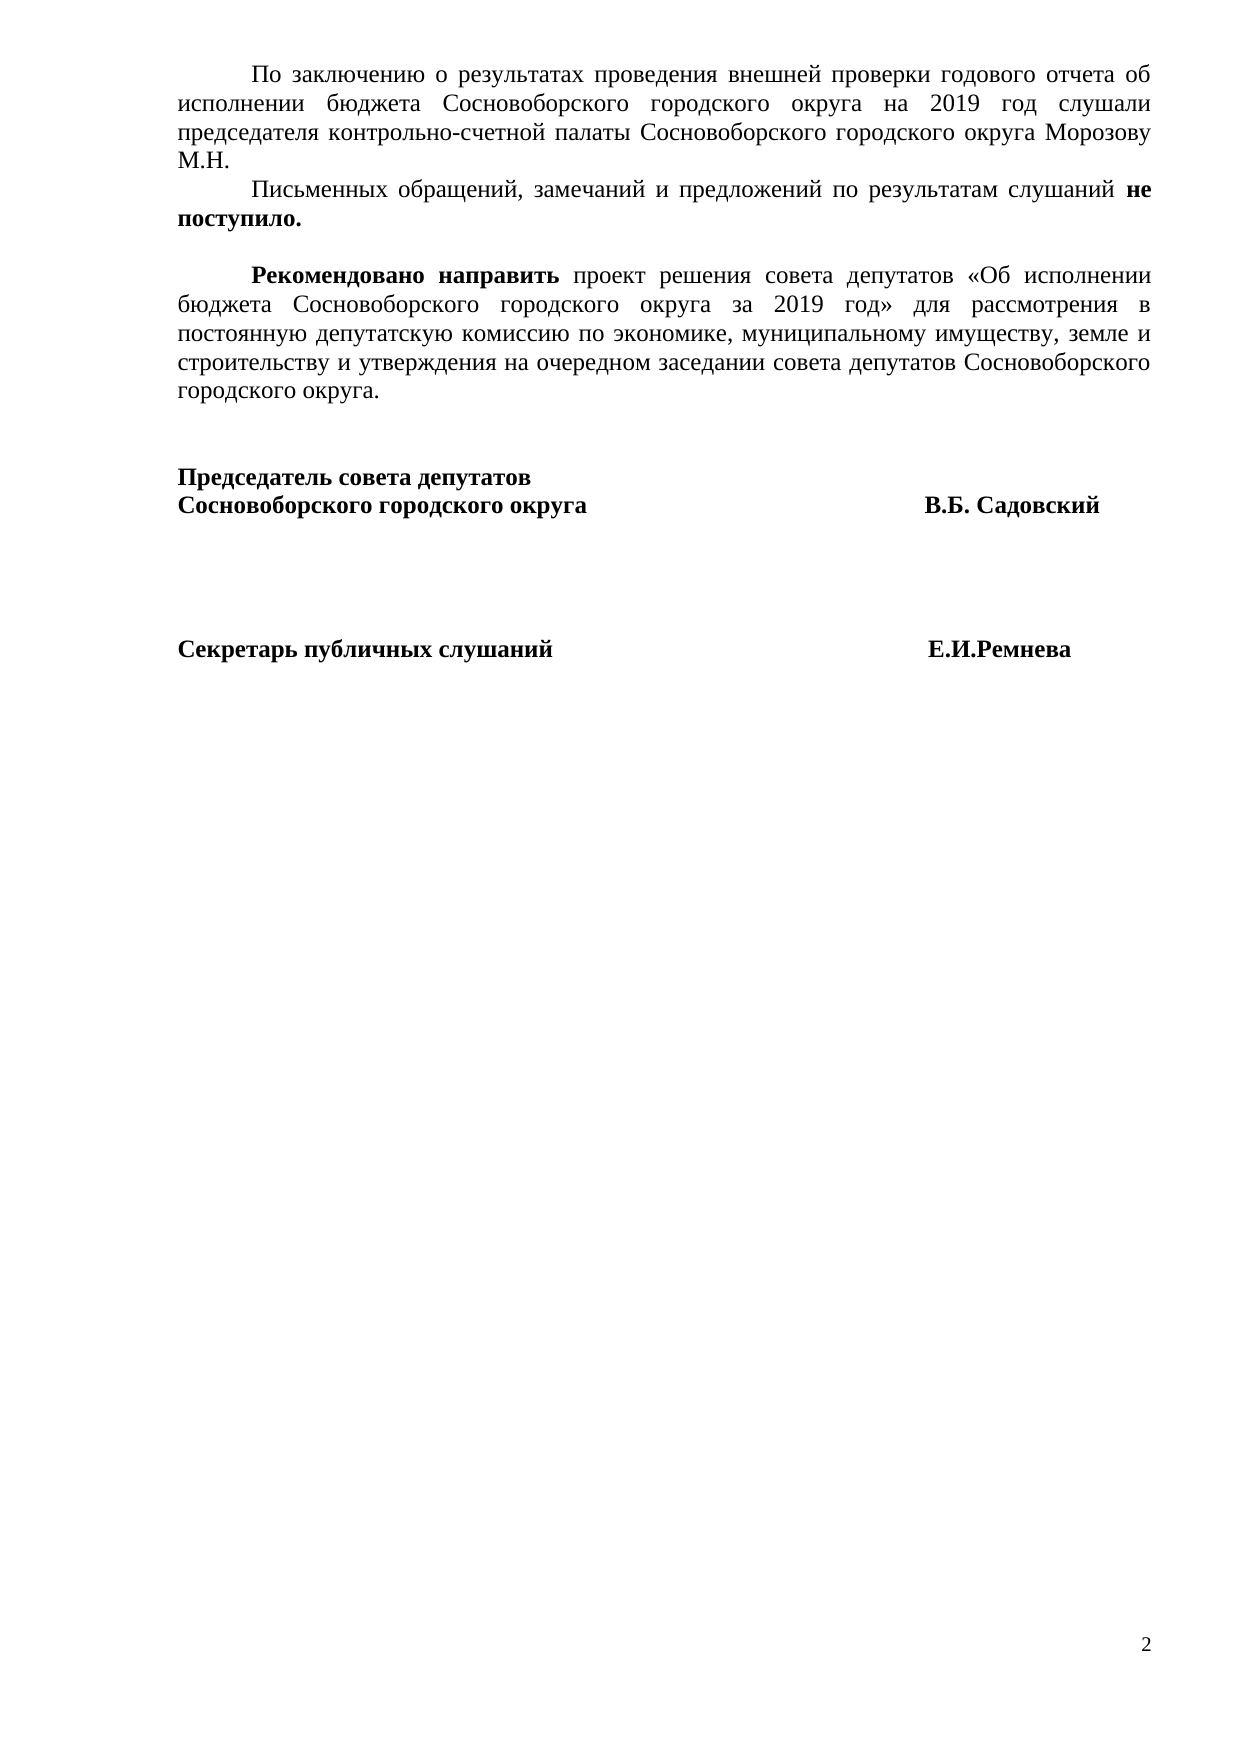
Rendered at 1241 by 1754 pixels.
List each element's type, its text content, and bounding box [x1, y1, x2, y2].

text По заключению о результатах проведения внешней проверки годового отчета об исполнении бюджета Сосновоборского городского округа на 2019 год слушали председателя контрольно-счетной палаты Сосновоборского городского округа Морозову М.Н. [177, 59, 1152, 174]
text Секретарь публичных слушаний Е.И.Ремнева [177, 634, 1152, 663]
text Председатель совета депутатов [177, 462, 1152, 490]
text Сосновоборского городского округа В.Б. Садовский [177, 490, 1152, 519]
text Рекомендовано направить проект решения совета депутатов «Об исполнении бюджета Сосновоборского городского округа за 2019 год» для рассмотрения в постоянную депутатскую комиссию по экономике, муниципальному имуществу, земле и строительству и утверждения на очередном заседании совета депутатов Сосновоборского городского округа. [177, 260, 1152, 404]
text Письменных обращений, замечаний и предложений по результатам слушаний не поступило. [177, 174, 1152, 232]
